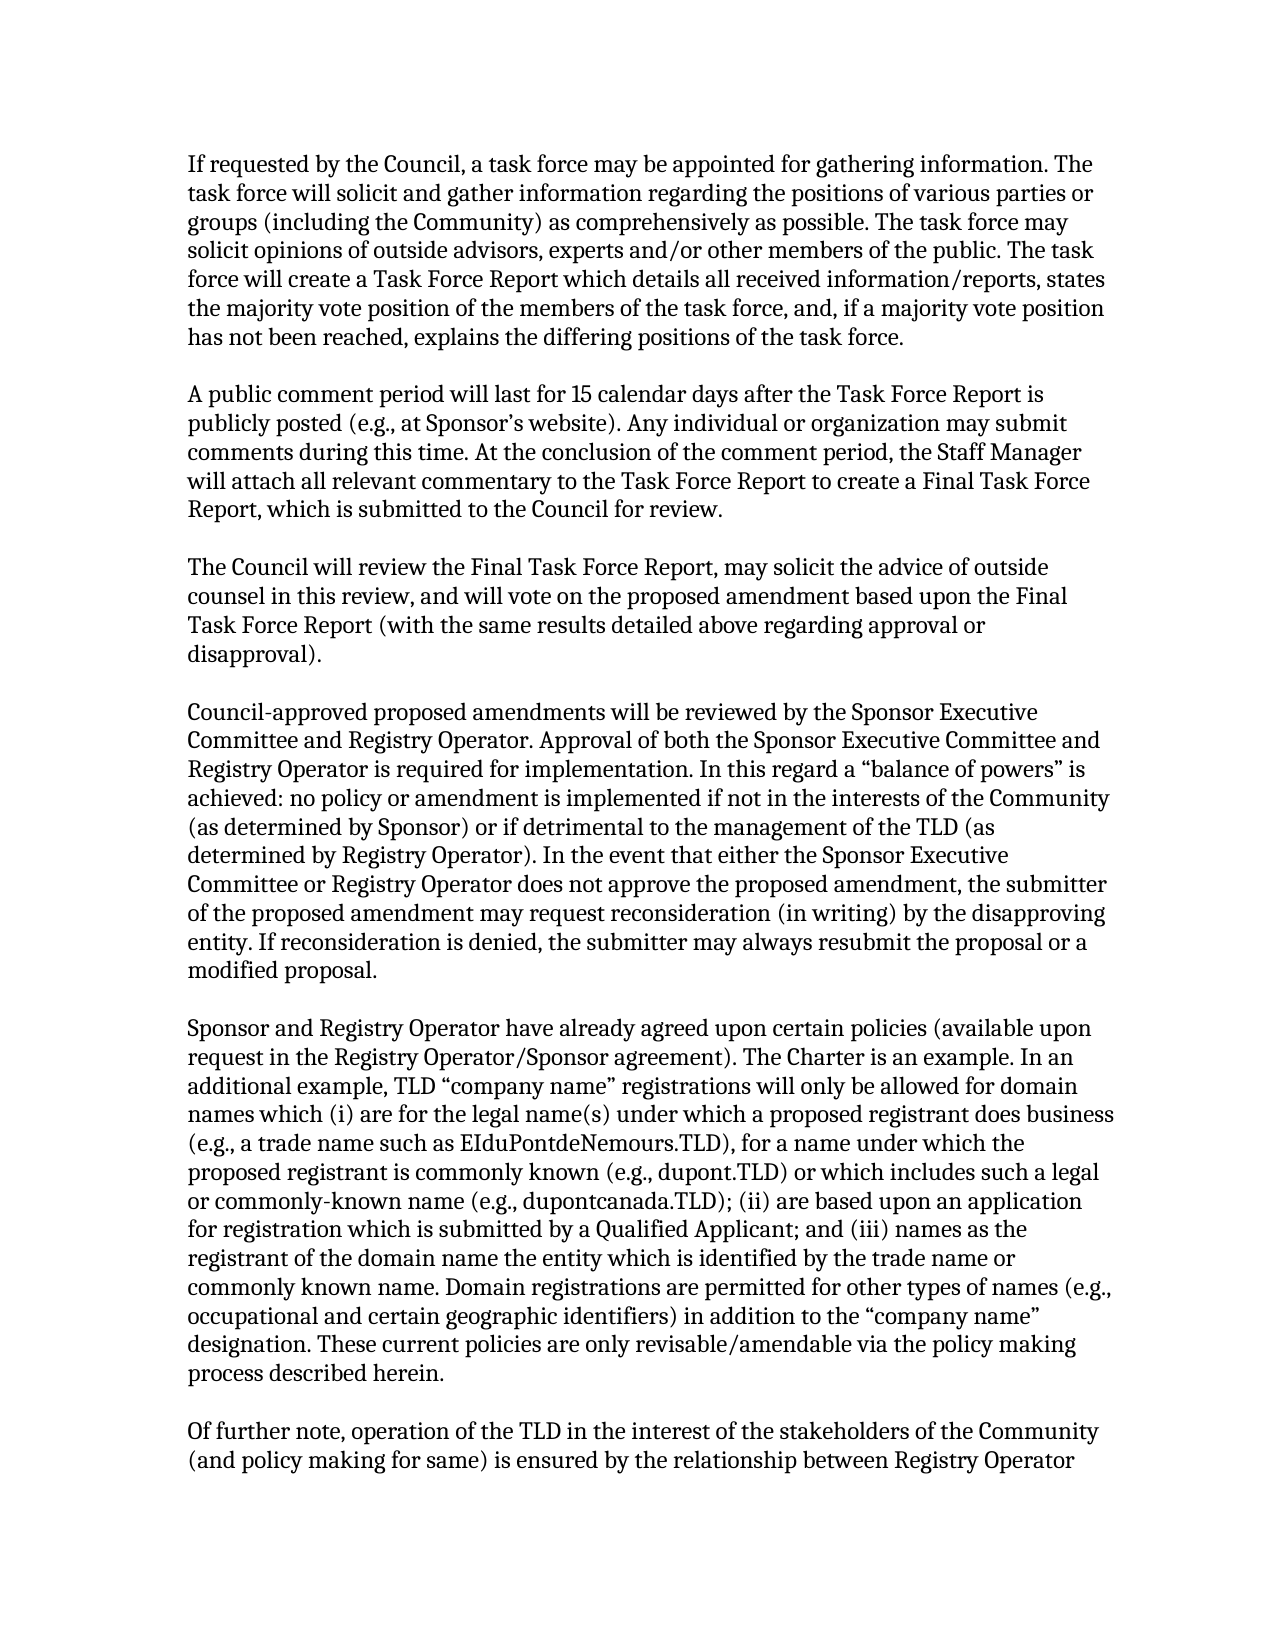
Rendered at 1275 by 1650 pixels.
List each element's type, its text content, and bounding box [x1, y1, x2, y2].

text A public comment period will last for 15 calendar days after the Task Force Report is publicly posted (e.g., at Sponsor’s website). Any individual or organization may submit comments during this time. At the conclusion of the comment period, the Staff Manager will attach all relevant commentary to the Task Force Report to create a Final Task Force Report, which is submitted to the Council for review. [187, 380, 1116, 524]
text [187, 1417, 1116, 1474]
text If requested by the Council, a task force may be appointed for gathering information. The task force will solicit and gather information regarding the positions of various parties or groups (including the Community) as comprehensively as possible. The task force may solicit opinions of outside advisors, experts and/or other members of the public. The task force will create a Task Force Report which details all received information/reports, states the majority vote position of the members of the task force, and, if a majority vote position has not been reached, explains the differing positions of the task force. [187, 150, 1116, 351]
text Sponsor and Registry Operator have already agreed upon certain policies (available upon request in the Registry Operator/Sponsor agreement). The Charter is an example. In an additional example, TLD “company name” registrations will only be allowed for domain names which (i) are for the legal name(s) under which a proposed registrant does business (e.g., a trade name such as EIduPontdeNemours.TLD), for a name under which the proposed registrant is commonly known (e.g., dupont.TLD) or which includes such a legal or commonly-known name (e.g., dupontcanada.TLD); (ii) are based upon an application for registration which is submitted by a Qualified Applicant; and (iii) names as the registrant of the domain name the entity which is identified by the trade name or commonly known name. Domain registrations are permitted for other types of names (e.g., occupational and certain geographic identifiers) in addition to the “company name” designation. These current policies are only revisable/amendable via the policy making process described herein. [187, 1014, 1116, 1388]
text The Council will review the Final Task Force Report, may solicit the advice of outside counsel in this review, and will vote on the proposed amendment based upon the Final Task Force Report (with the same results detailed above regarding approval or disapproval). [187, 553, 1116, 668]
text Council-approved proposed amendments will be reviewed by the Sponsor Executive Committee and Registry Operator. Approval of both the Sponsor Executive Committee and Registry Operator is required for implementation. In this regard a “balance of powers” is achieved: no policy or amendment is implemented if not in the interests of the Community (as determined by Sponsor) or if detrimental to the management of the TLD (as determined by Registry Operator). In the event that either the Sponsor Executive Committee or Registry Operator does not approve the proposed amendment, the submitter of the proposed amendment may request reconsideration (in writing) by the disapproving entity. If reconsideration is denied, the submitter may always resubmit the proposal or a modified proposal. [187, 697, 1116, 985]
